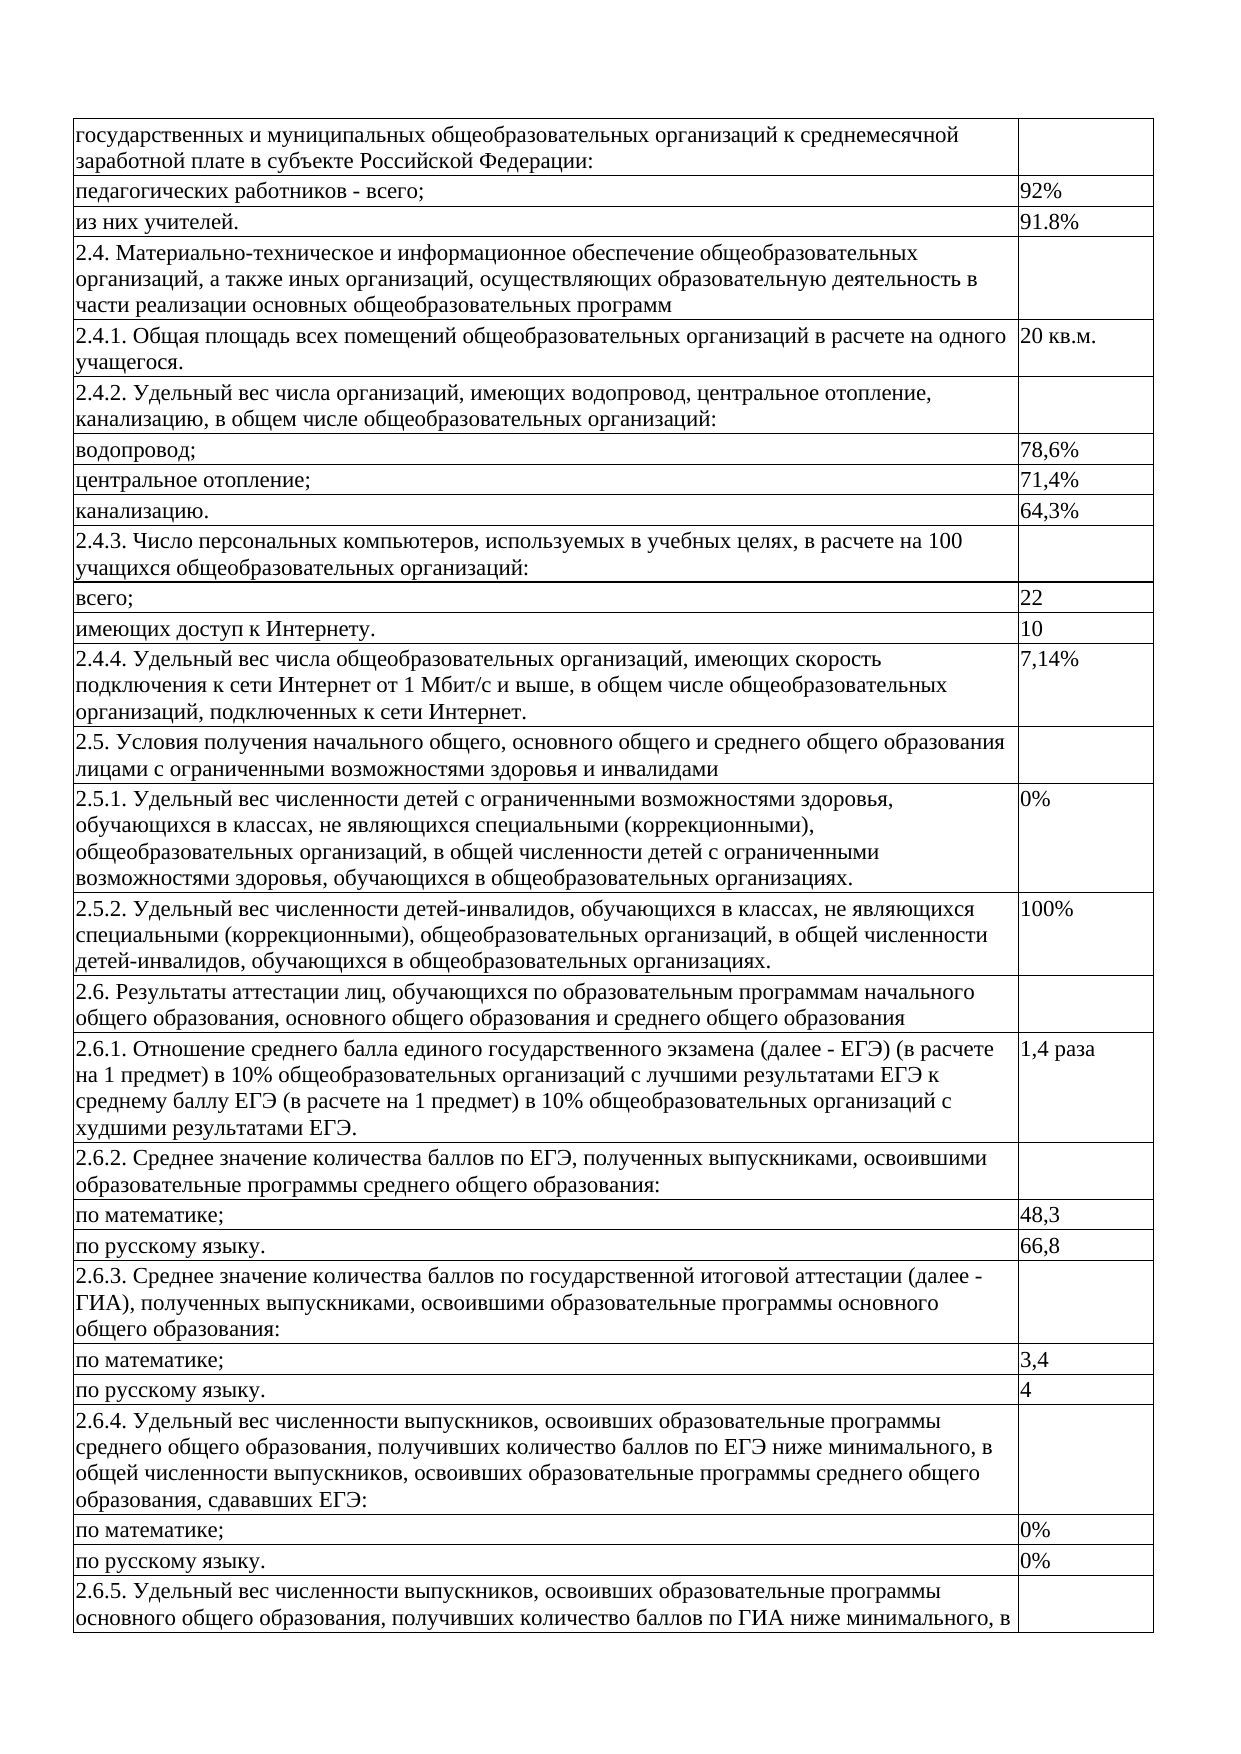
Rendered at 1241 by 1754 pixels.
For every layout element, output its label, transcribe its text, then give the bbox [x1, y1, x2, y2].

table_cell 22 [1019, 583, 1153, 612]
table_cell всего; [74, 583, 1018, 612]
table_cell 64,3% [1019, 495, 1153, 524]
table_cell по математике; [74, 1515, 1018, 1544]
table_cell 0% [1019, 784, 1153, 892]
table_cell канализацию. [74, 495, 1018, 524]
table_cell 2.6.1. Отношение среднего балла единого государственного экзамена (далее - ЕГЭ) (в расчете на 1 предмет) в 10% общеобразовательных организаций с лучшими результатами ЕГЭ к среднему баллу ЕГЭ (в расчете на 1 предмет) в 10% общеобразовательных организаций с худшими результатами ЕГЭ. [74, 1033, 1018, 1142]
table_cell 2.4.3. Число персональных компьютеров, используемых в учебных целях, в расчете на 100 учащихся общеобразовательных организаций: [74, 526, 1018, 581]
table_cell по русскому языку. [74, 1230, 1018, 1260]
table_cell 100% [1019, 893, 1153, 975]
table_cell 71,4% [1019, 465, 1153, 494]
table_cell 2.4.2. Удельный вес числа организаций, имеющих водопровод, центральное отопление, канализацию, в общем числе общеобразовательных организаций: [74, 377, 1018, 433]
table_cell 10 [1019, 613, 1153, 642]
table_cell 2.5.2. Удельный вес численности детей-инвалидов, обучающихся в классах, не являющихся специальными (коррекционными), общеобразовательных организаций, в общей численности детей-инвалидов, обучающихся в общеобразовательных организациях. [74, 893, 1018, 975]
table_cell водопровод; [74, 434, 1018, 463]
table_cell 2.5. Условия получения начального общего, основного общего и среднего общего образования лицами с ограниченными возможностями здоровья и инвалидами [74, 727, 1018, 783]
table_cell 91.8% [1019, 207, 1153, 236]
table_cell [1019, 1576, 1153, 1632]
table_cell [1019, 119, 1153, 175]
table_cell 2.4. Материально-техническое и информационное обеспечение общеобразовательных организаций, а также иных организаций, осуществляющих образовательную деятельность в части реализации основных общеобразовательных программ [74, 237, 1018, 319]
table_cell [1019, 237, 1153, 319]
table_cell [1019, 1143, 1153, 1199]
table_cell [74, 119, 1018, 175]
table_cell [1019, 1405, 1153, 1514]
table_cell по русскому языку. [74, 1545, 1018, 1575]
table_cell 1,4 раза [1019, 1033, 1153, 1142]
table_cell по математике; [74, 1344, 1018, 1373]
table_cell 2.6.2. Среднее значение количества баллов по ЕГЭ, полученных выпускниками, освоившими образовательные программы среднего общего образования: [74, 1143, 1018, 1199]
table_cell 2.5.1. Удельный вес численности детей с ограниченными возможностями здоровья, обучающихся в классах, не являющихся специальными (коррекционными), общеобразовательных организаций, в общей численности детей с ограниченными возможностями здоровья, обучающихся в общеобразовательных организациях. [74, 784, 1018, 892]
table_cell 0% [1019, 1545, 1153, 1575]
table_cell 3,4 [1019, 1344, 1153, 1373]
table_cell имеющих доступ к Интернету. [74, 613, 1018, 642]
table_cell 7,14% [1019, 644, 1153, 726]
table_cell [74, 1576, 1018, 1632]
table_cell 78,6% [1019, 434, 1153, 463]
table_cell 20 кв.м. [1019, 320, 1153, 376]
table_cell 66,8 [1019, 1230, 1153, 1260]
table_cell 92% [1019, 176, 1153, 206]
table_cell 48,3 [1019, 1200, 1153, 1229]
table_cell из них учителей. [74, 207, 1018, 236]
table_cell [1019, 526, 1153, 581]
table_cell 4 [1019, 1375, 1153, 1404]
table_cell 2.6.4. Удельный вес численности выпускников, освоивших образовательные программы среднего общего образования, получивших количество баллов по ЕГЭ ниже минимального, в общей численности выпускников, освоивших образовательные программы среднего общего образования, сдававших ЕГЭ: [74, 1405, 1018, 1514]
table_cell [1019, 1261, 1153, 1343]
table_cell 2.6. Результаты аттестации лиц, обучающихся по образовательным программам начального общего образования, основного общего образования и среднего общего образования [74, 976, 1018, 1032]
table_cell [1019, 976, 1153, 1032]
table_cell 2.6.3. Среднее значение количества баллов по государственной итоговой аттестации (далее - ГИА), полученных выпускниками, освоившими образовательные программы основного общего образования: [74, 1261, 1018, 1343]
table_cell центральное отопление; [74, 465, 1018, 494]
table_cell по русскому языку. [74, 1375, 1018, 1404]
table_cell по математике; [74, 1200, 1018, 1229]
table_cell [1019, 377, 1153, 433]
table_cell 2.4.1. Общая площадь всех помещений общеобразовательных организаций в расчете на одного учащегося. [74, 320, 1018, 376]
table_cell [1019, 727, 1153, 783]
table_cell 0% [1019, 1515, 1153, 1544]
table_cell 2.4.4. Удельный вес числа общеобразовательных организаций, имеющих скорость подключения к сети Интернет от 1 Мбит/с и выше, в общем числе общеобразовательных организаций, подключенных к сети Интернет. [74, 644, 1018, 726]
table_cell педагогических работников - всего; [74, 176, 1018, 206]
